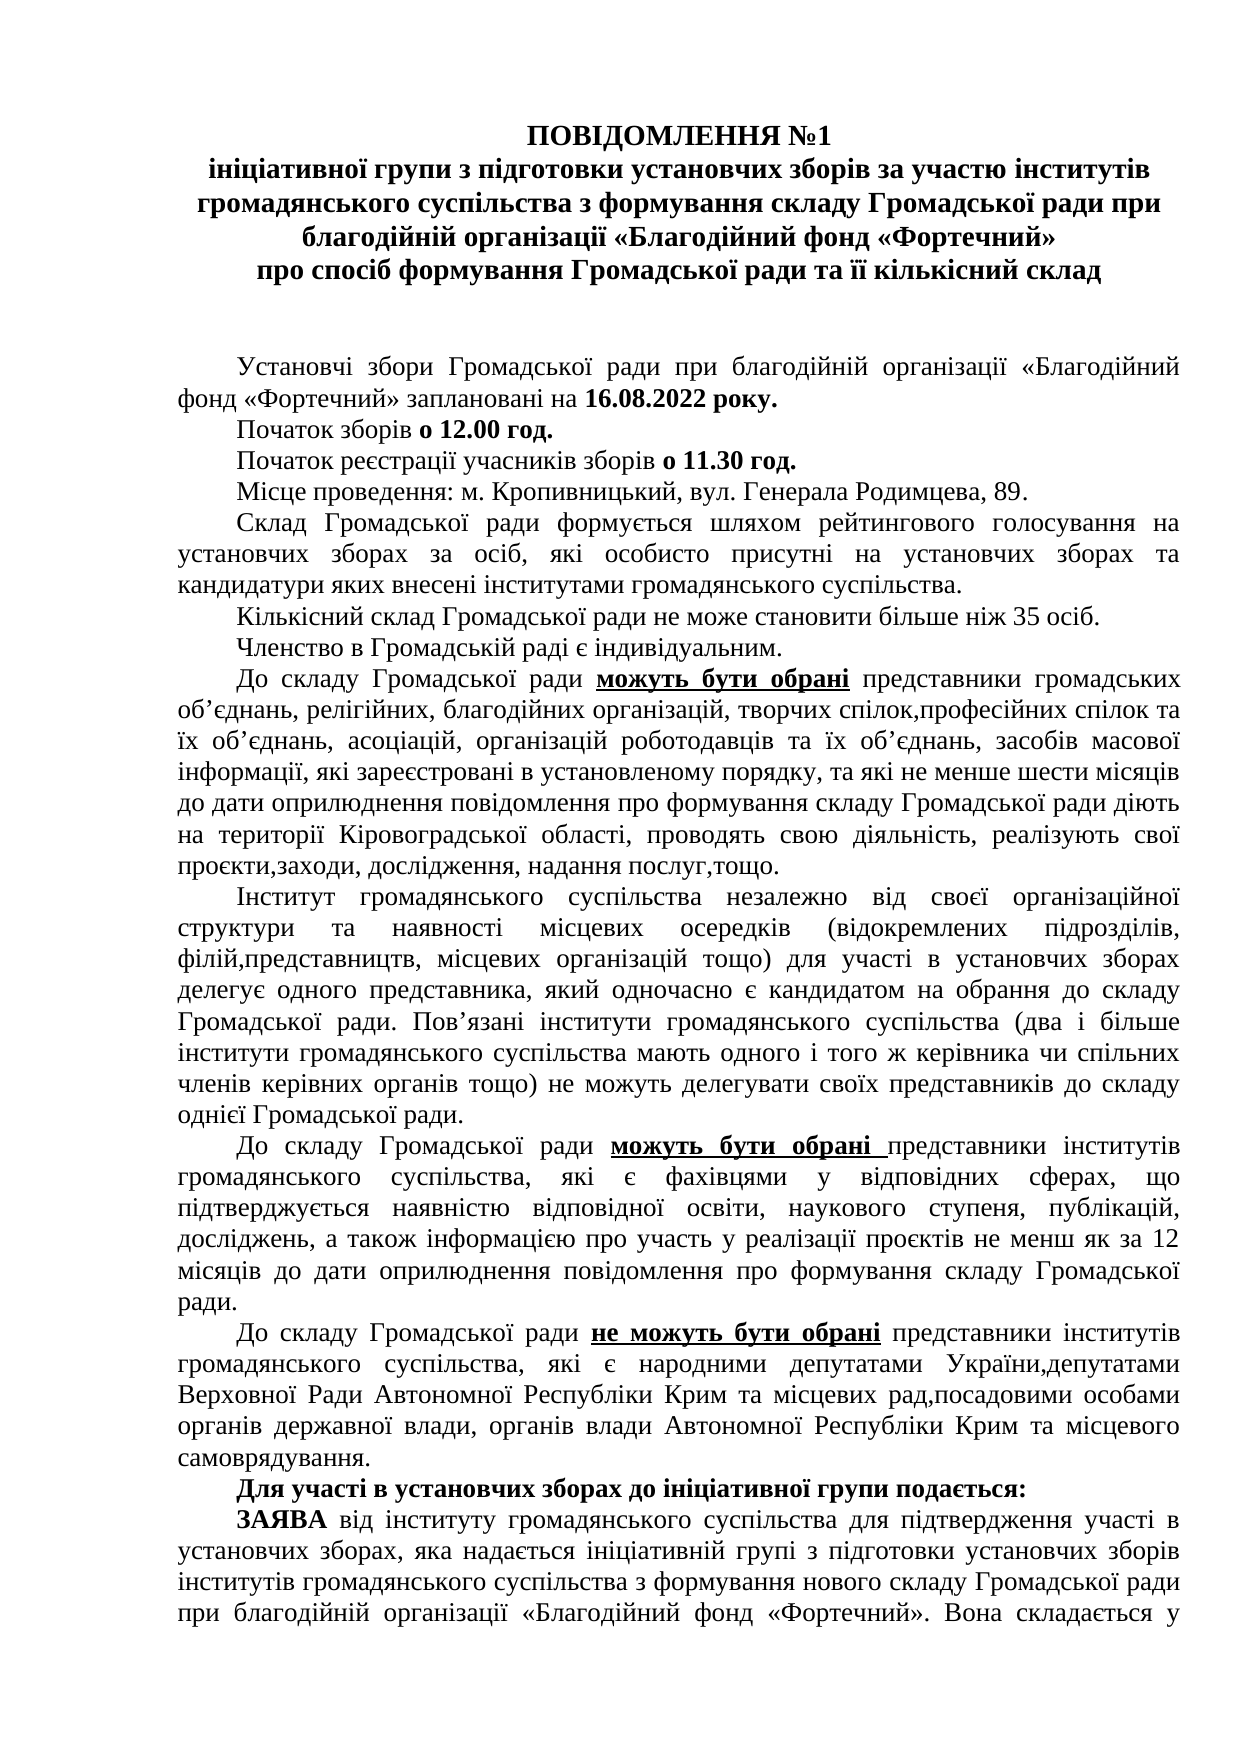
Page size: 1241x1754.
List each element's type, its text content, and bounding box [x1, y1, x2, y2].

text Членство в Громадській раді є індивідуальним. [177, 631, 1181, 662]
text До складу Громадської ради можуть бути обрані представники громадських об’єднань, релігійних, благодійних організацій, творчих спілок,професійних спілок та їх об’єднань, асоціацій, організацій роботодавців та їх об’єднань, засобів масової інформації, які зареєстровані в установленому порядку, та які не менше шести місяців до дати оприлюднення повідомлення про формування складу Громадської ради діють на території Кіровоградської області, проводять свою діяльність, реалізують свої проєкти,заходи, дослідження, надання послуг,тощо. [177, 662, 1181, 880]
text Для участі в установчих зборах до ініціативної групи подається: [177, 1472, 1181, 1503]
text Склад Громадської ради формується шляхом рейтингового голосування на установчих зборах за осіб, які особисто присутні на установчих зборах та кандидатури яких внесені інститутами громадянського суспільства. [177, 506, 1181, 600]
text ініціативної групи з підготовки установчих зборів за участю інститутів громадянського суспільства з формування складу Громадської ради при благодійній організації «Благодійний фонд «Фортечний» про спосіб формування Громадської ради та її кількісний склад [177, 152, 1181, 286]
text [177, 1503, 1181, 1627]
text Місце проведення: м. Кропивницький, вул. Генерала Родимцева, 89. [177, 475, 1181, 506]
text Кількісний склад Громадської ради не може становити більше ніж 35 осіб. [177, 600, 1181, 631]
text До складу Громадської ради не можуть бути обрані представники інститутів громадянського суспільства, які є народними депутатами України,депутатами Верховної Ради Автономної Республіки Крим та місцевих рад,посадовими особами органів державної влади, органів влади Автономної Республіки Крим та місцевого самоврядування. [177, 1316, 1181, 1472]
text Інститут громадянського суспільства незалежно від своєї організаційної структури та наявності місцевих осередків (відокремлених підрозділів, філій,представництв, місцевих організацій тощо) для участі в установчих зборах делегує одного представника, який одночасно є кандидатом на обрання до складу Громадської ради. Пов’язані інститути громадянського суспільства (два і більше інститути громадянського суспільства мають одного і того ж керівника чи спільних членів керівних органів тощо) не можуть делегувати своїх представників до складу однієї Громадської ради. [177, 880, 1181, 1129]
text Установчі збори Громадської ради при благодійній організації «Благодійний фонд «Фортечний» заплановані на 16.08.2022 року. [177, 351, 1181, 413]
text До складу Громадської ради можуть бути обрані представники інститутів громадянського суспільства, які є фахівцями у відповідних сферах, що підтверджується наявністю відповідної освіти, наукового ступеня, публікацій, досліджень, а також інформацією про участь у реалізації проєктів не менш як за 12 місяців до дати оприлюднення повідомлення про формування складу Громадської ради. [177, 1129, 1181, 1316]
text ПОВІДОМЛЕННЯ №1 [177, 118, 1181, 152]
text Початок зборів о 12.00 год. [177, 413, 1181, 444]
text Початок реєстрації учасників зборів о 11.30 год. [177, 444, 1181, 475]
